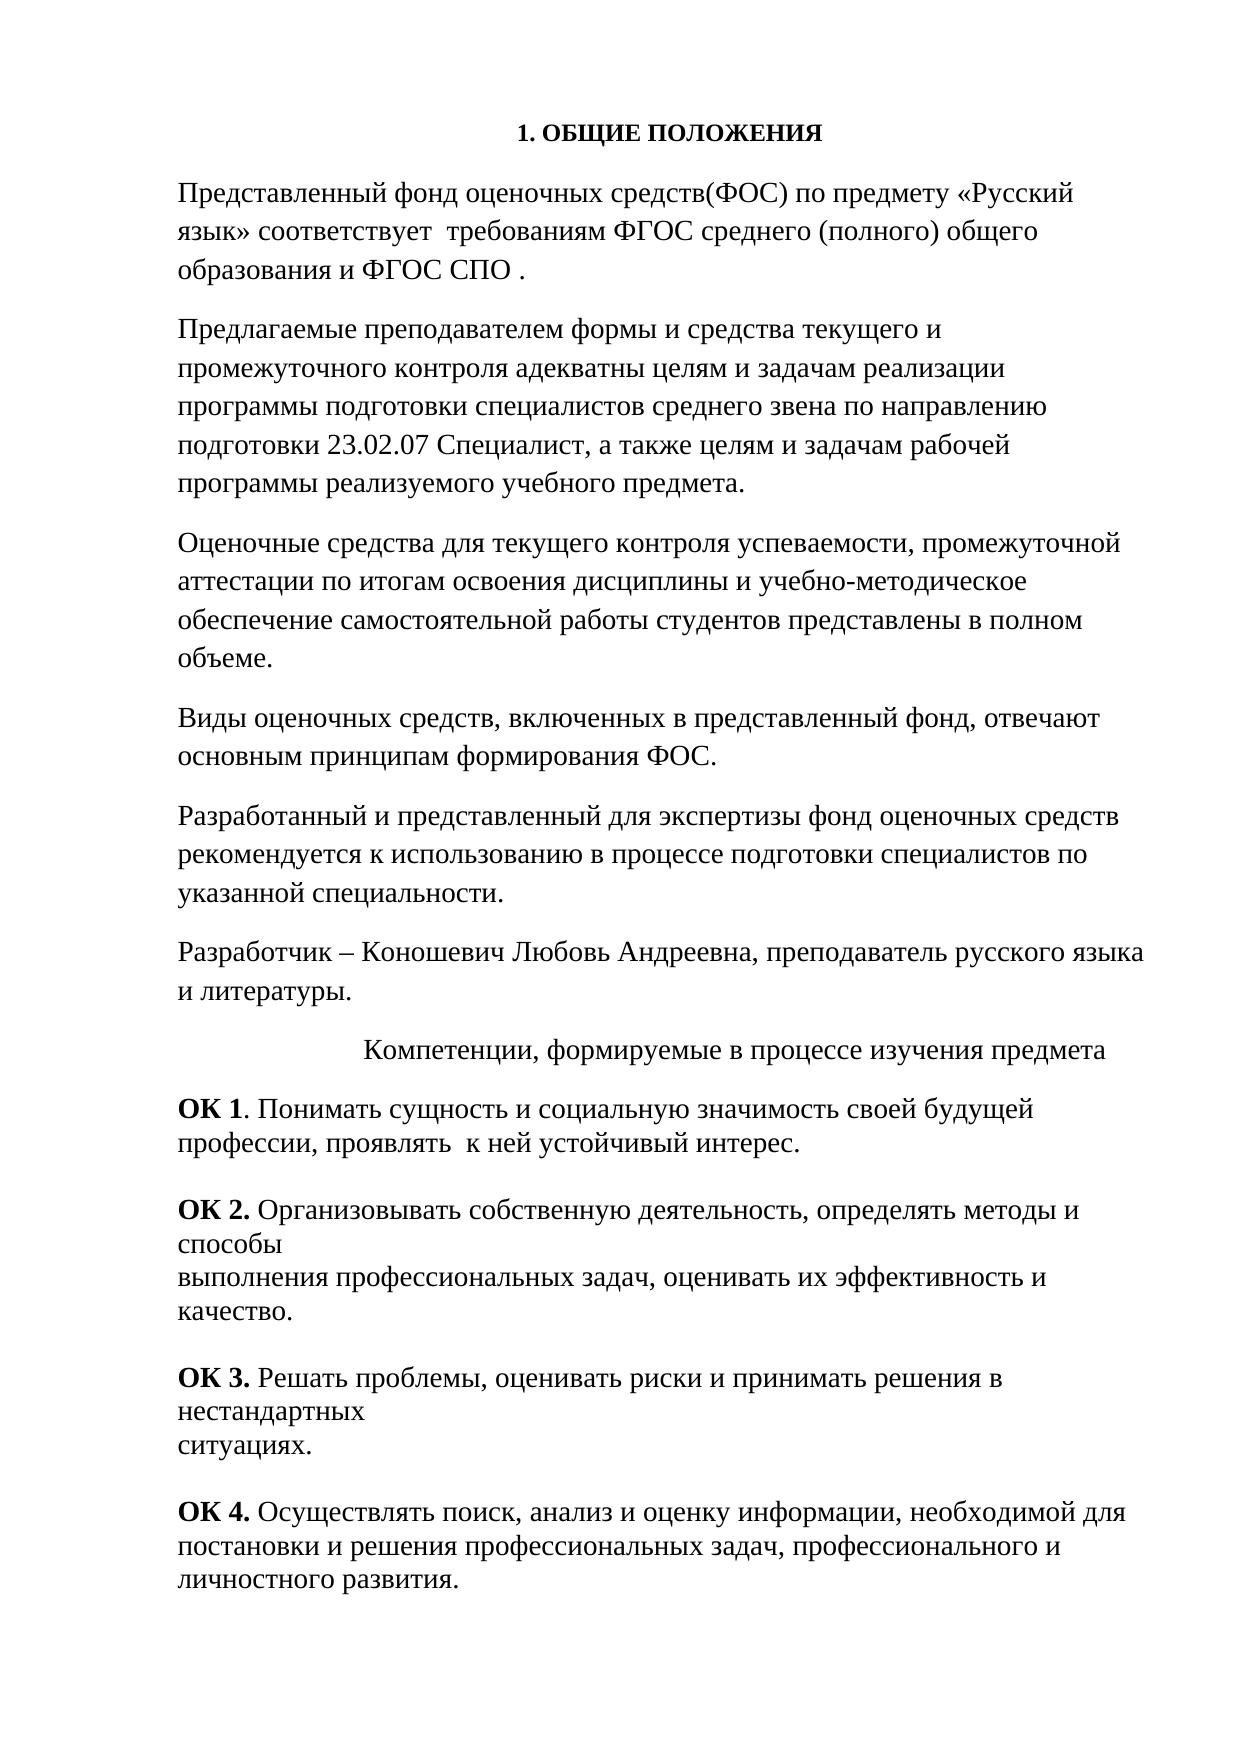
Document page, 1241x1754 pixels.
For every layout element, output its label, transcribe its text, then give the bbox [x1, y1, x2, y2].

text ОК 2. Организовывать собственную деятельность, определять методы и способы [177, 1192, 1152, 1259]
text Разработанный и представленный для экспертизы фонд оценочных средств рекомендуется к использованию в процессе подготовки специалистов по указанной специальности. [177, 798, 1152, 908]
text Представленный фонд оценочных средств(ФОС) по предмету «Русский язык» соответствует требованиям ФГОС среднего (полного) общего образования и ФГОС СПО . [177, 175, 1152, 286]
text ОК 4. Осуществлять поиск, анализ и оценку информации, необходимой для постановки и решения профессиональных задач, профессионального и личностного развития. [177, 1494, 1152, 1595]
text Разработчик – Коношевич Любовь Андреевна, преподаватель русского языка и литературы. [177, 934, 1152, 1006]
text Виды оценочных средств, включенных в представленный фонд, отвечают основным принципам формирования ФОС. [177, 700, 1152, 772]
text ОК 1. Понимать сущность и социальную значимость своей будущей профессии, проявлять к ней устойчивый интерес. [177, 1092, 1152, 1159]
text Оценочные средства для текущего контроля успеваемости, промежуточной аттестации по итогам освоения дисциплины и учебно-методическое обеспечение самостоятельной работы студентов представлены в полном объеме. [177, 525, 1152, 674]
text ОК 3. Решать проблемы, оценивать риски и принимать решения в нестандартных [177, 1360, 1152, 1427]
text ситуациях. [177, 1427, 1152, 1461]
text 1. Общие положения [188, 118, 1152, 147]
list Компетенции, формируемые в процессе изучения предмета [363, 1032, 1152, 1066]
text Предлагаемые преподавателем формы и средства текущего и промежуточного контроля адекватны целям и задачам реализации программы подготовки специалистов среднего звена по направлению подготовки 23.02.07 Специалист, а также целям и задачам рабочей программы реализуемого учебного предмета. [177, 311, 1152, 499]
text выполнения профессиональных задач, оценивать их эффективность и качество. [177, 1259, 1152, 1326]
